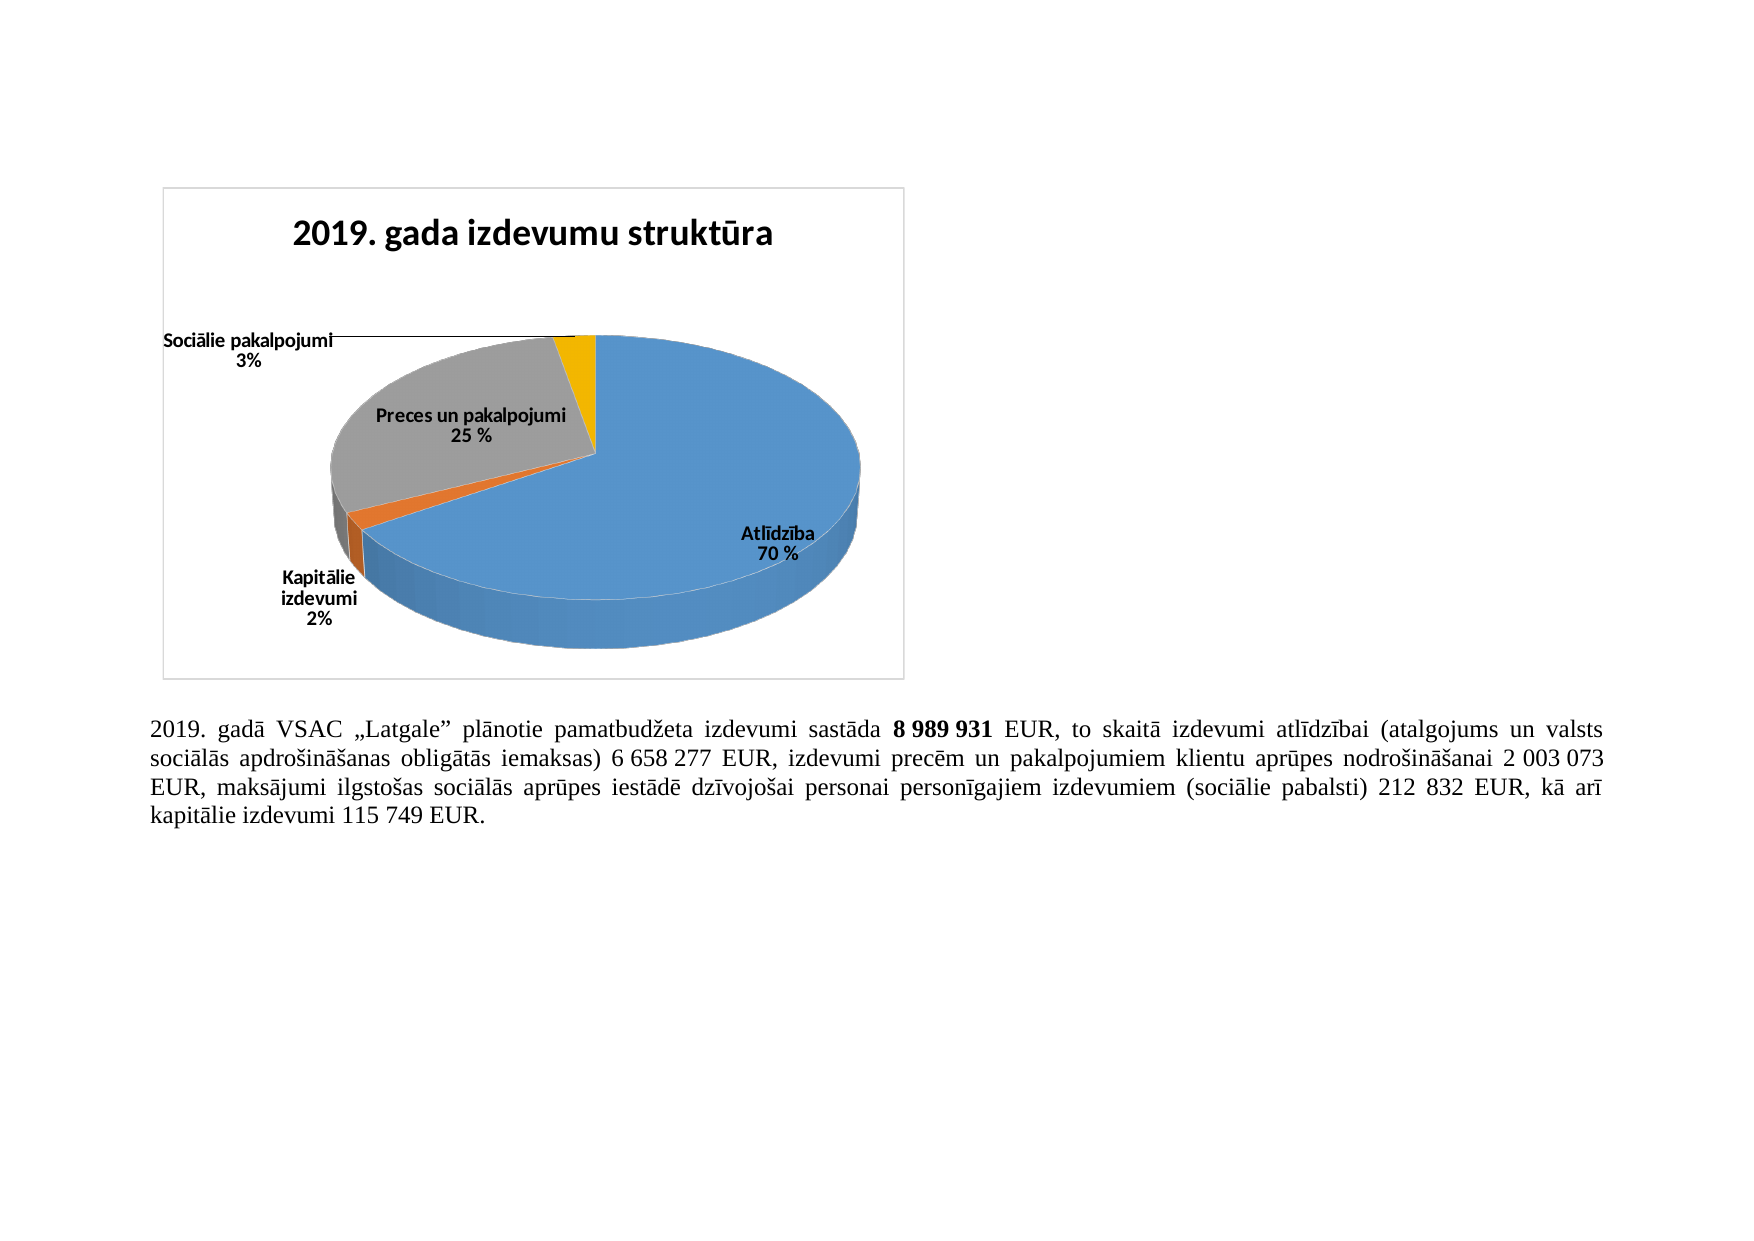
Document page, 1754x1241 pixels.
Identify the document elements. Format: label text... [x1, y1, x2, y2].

text 2019. gadā VSAC „Latgale” plānotie pamatbudžeta izdevumi sastāda 8 989 931 EUR, to skaitā izdevumi atlīdzībai (atalgojums un valsts sociālās apdrošināšanas obligātās iemaksas) 6 658 277 EUR, izdevumi precēm un pakalpojumiem klientu aprūpes nodrošināšanai 2 003 073 EUR, maksājumi ilgstošas sociālās aprūpes iestādē dzīvojošai personai personīgajiem izdevumiem (sociālie pabalsti) 212 832 EUR, kā arī kapitālie izdevumi 115 749 EUR. [150, 714, 1604, 829]
